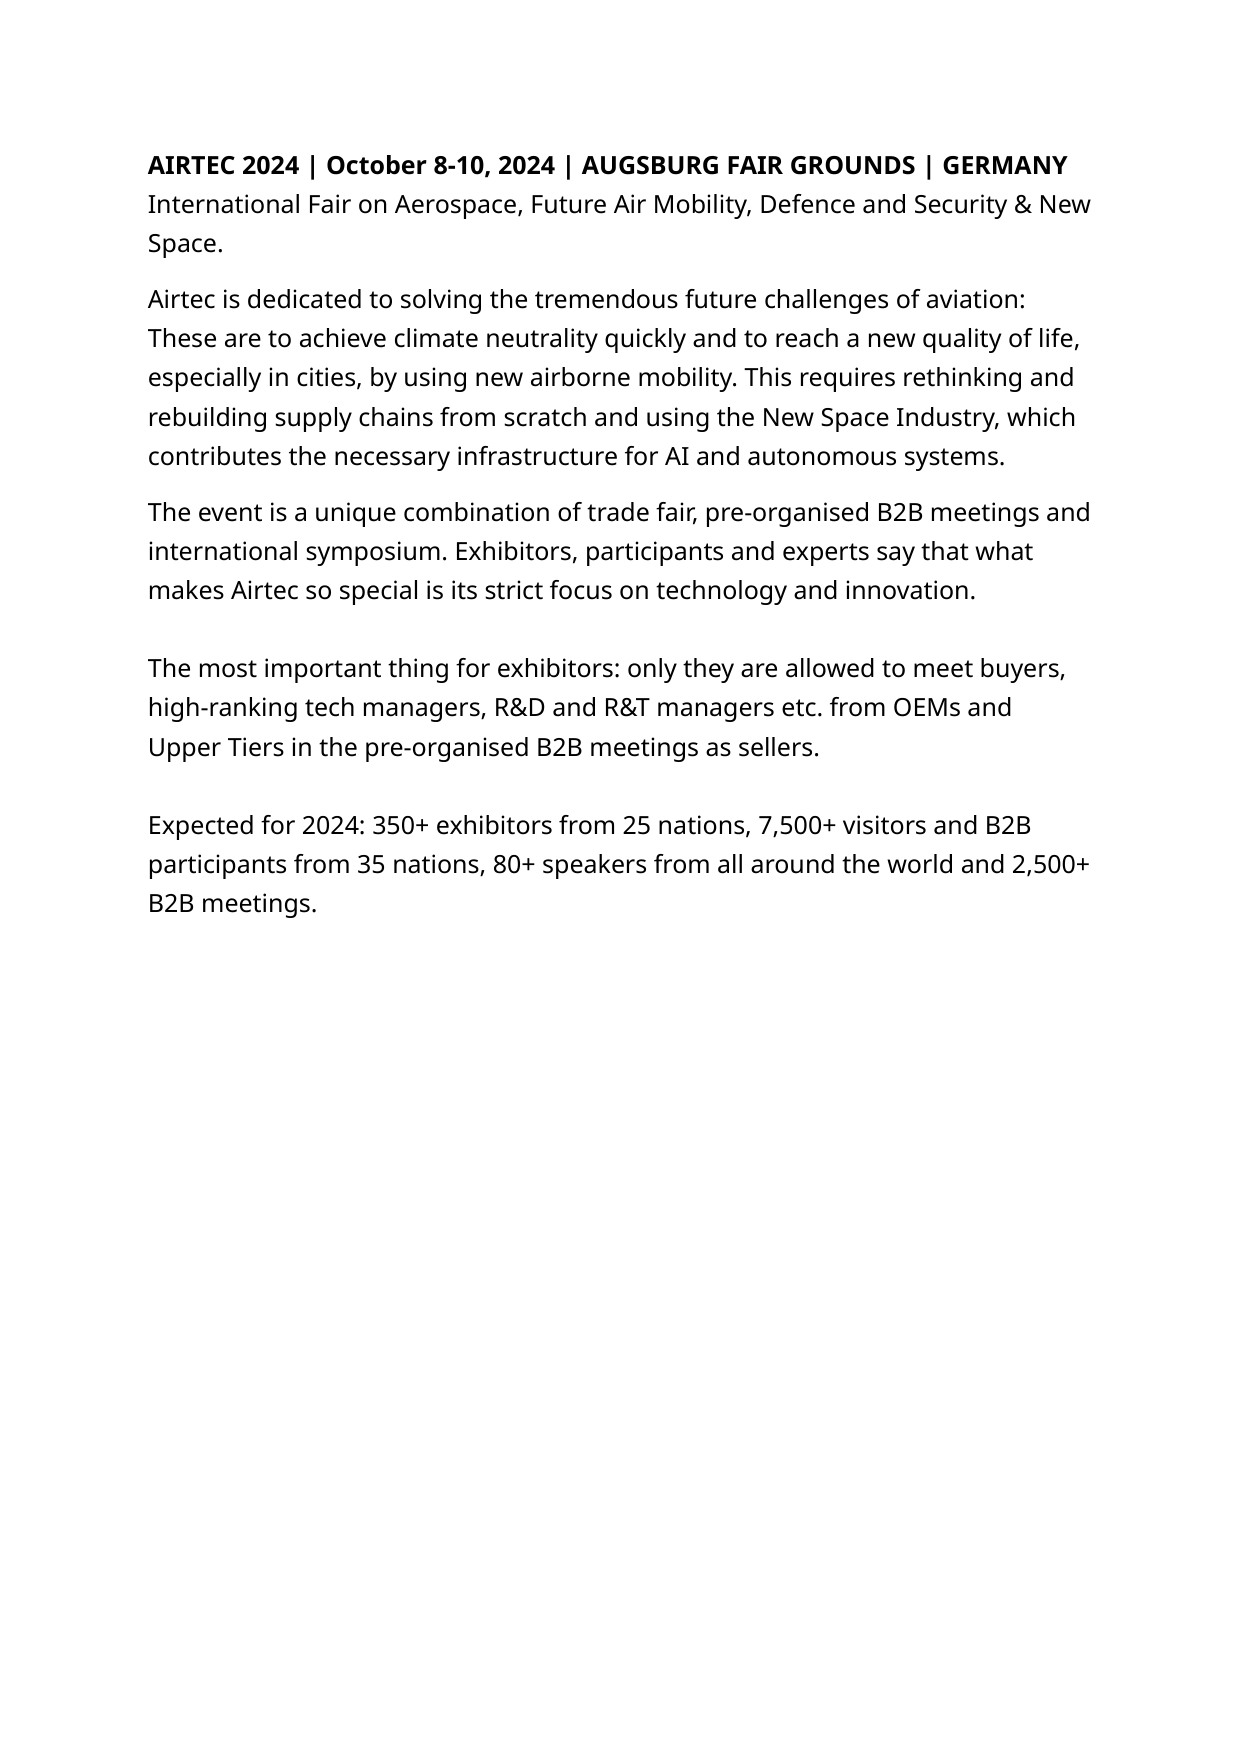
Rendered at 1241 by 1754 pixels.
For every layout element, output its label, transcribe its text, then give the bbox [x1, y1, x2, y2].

text The event is a unique combination of trade fair, pre-organised B2B meetings and international symposium. Exhibitors, participants and experts say that what makes Airtec so special is its strict focus on technology and innovation. The most important thing for exhibitors: only they are allowed to meet buyers, high-ranking tech managers, R&D and R&T managers etc. from OEMs and Upper Tiers in the pre-organised B2B meetings as sellers. Expected for 2024: 350+ exhibitors from 25 nations, 7,500+ visitors and B2B participants from 35 nations, 80+ speakers from all around the world and 2,500+ B2B meetings. [148, 494, 1093, 920]
text AIRTEC 2024 | October 8-10, 2024 | AUGSBURG FAIR GROUNDS | GERMANY International Fair on Aerospace, Future Air Mobility, Defence and Security & New Space. [148, 148, 1093, 260]
text Airtec is dedicated to solving the tremendous future challenges of aviation: These are to achieve climate neutrality quickly and to reach a new quality of life, especially in cities, by using new airborne mobility. This requires rethinking and rebuilding supply chains from scratch and using the New Space Industry, which contributes the necessary infrastructure for AI and autonomous systems. [148, 282, 1093, 472]
